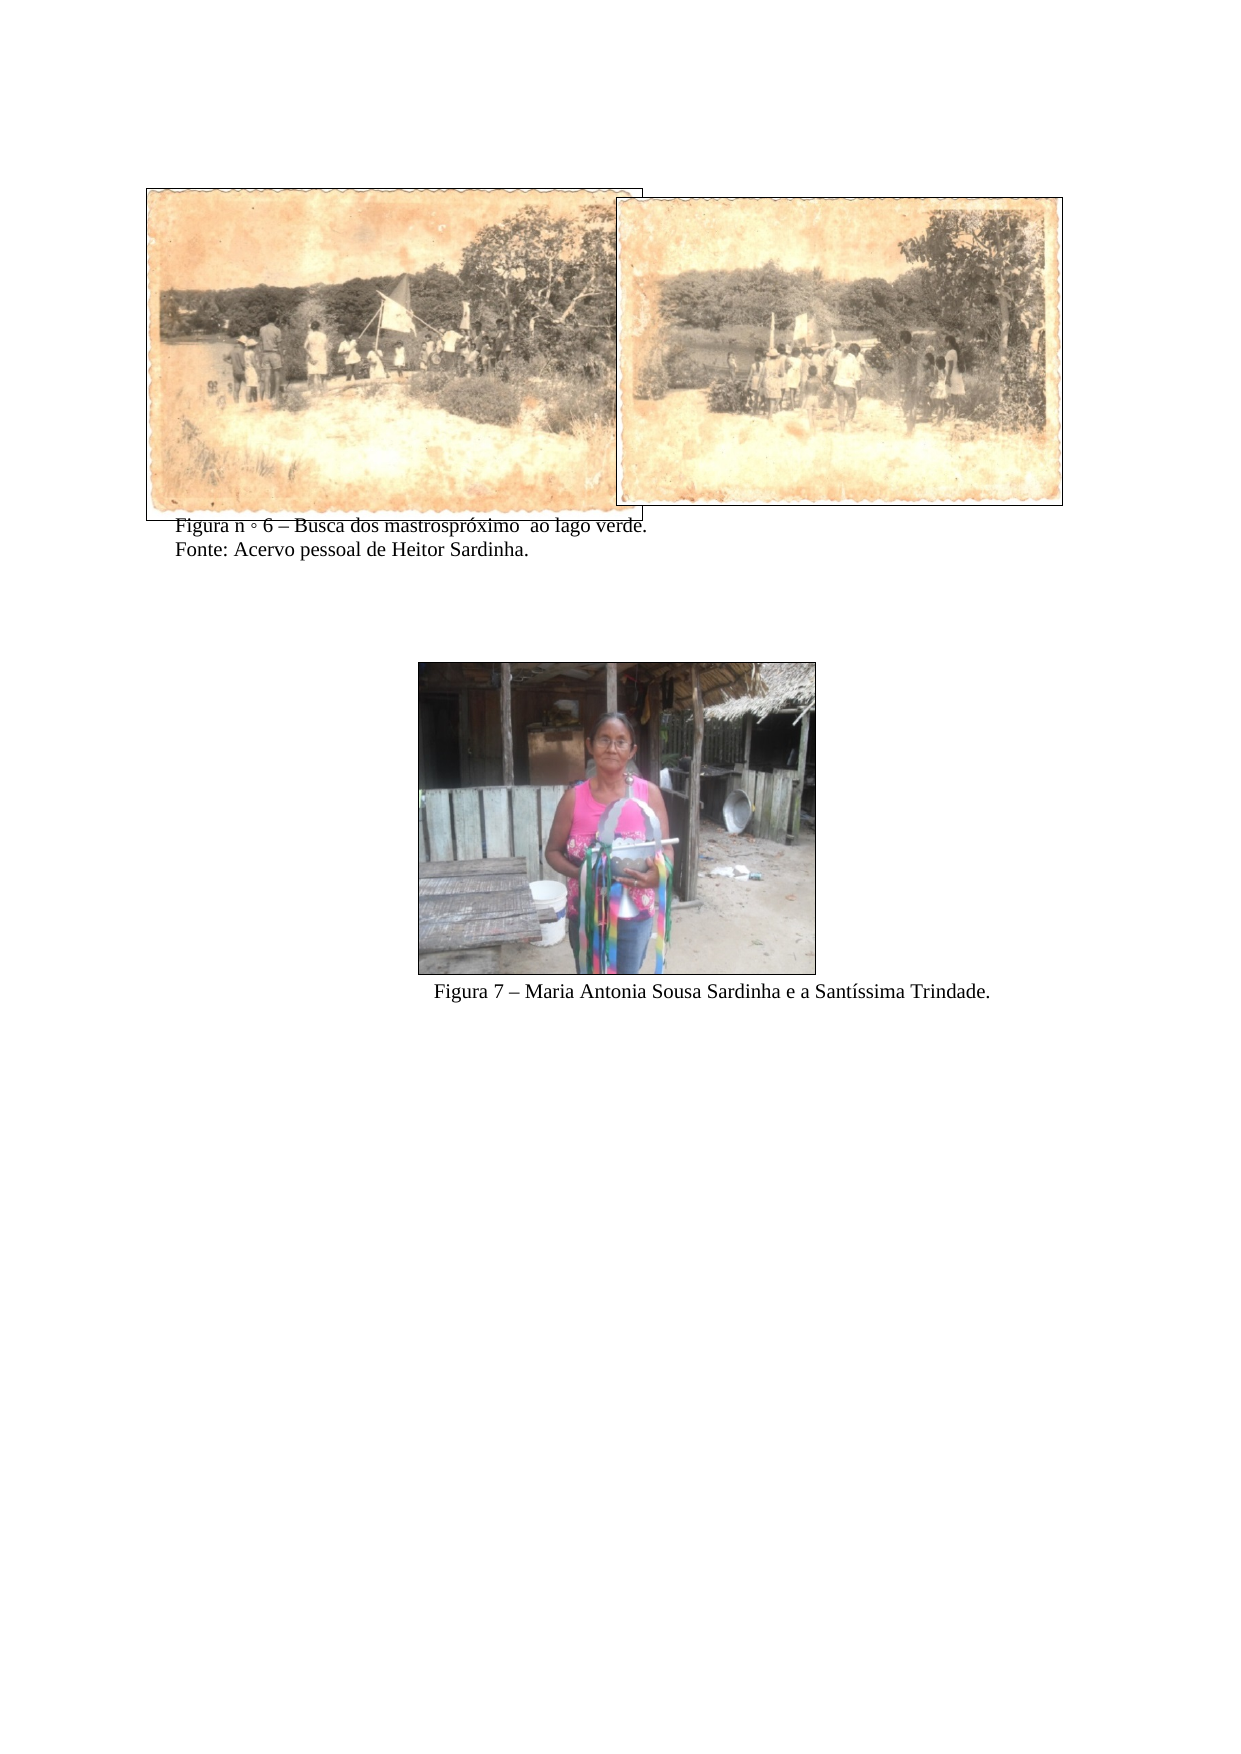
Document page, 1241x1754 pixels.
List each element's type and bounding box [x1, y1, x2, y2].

picture [617, 198, 1062, 505]
picture [419, 663, 815, 974]
picture [147, 189, 642, 520]
